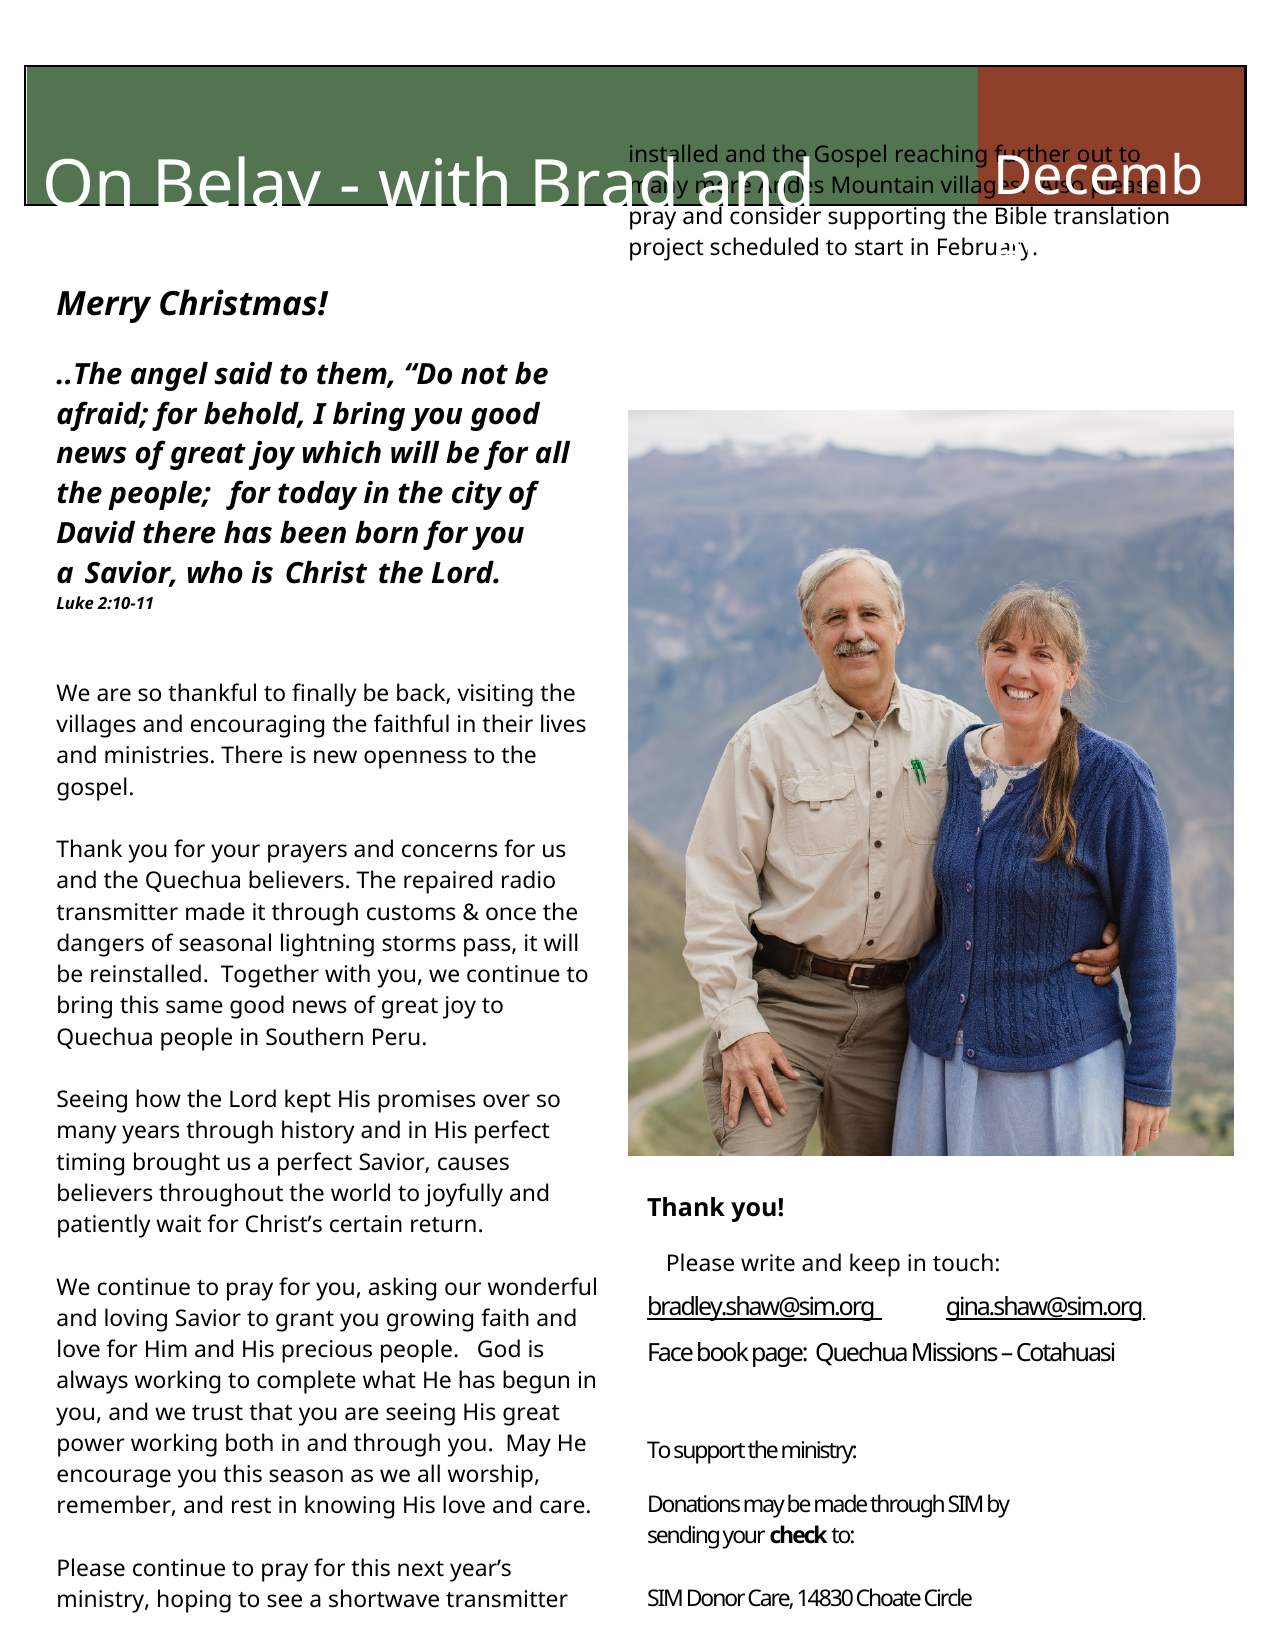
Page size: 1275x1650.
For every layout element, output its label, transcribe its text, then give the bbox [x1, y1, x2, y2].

text sending your check to: [647, 1519, 1191, 1550]
text To support the ministry: [647, 1434, 1191, 1465]
text Please write and keep in touch: [666, 1246, 1191, 1278]
picture [628, 410, 1234, 1156]
text Face book page: Quechua Missions – Cotahuasi [647, 1334, 1191, 1368]
text bradley.shaw@sim.org gina.shaw@sim.org [647, 1289, 1191, 1323]
text We continue to pray for you, asking our wonderful and loving Savior to grant you growing faith and love for Him and His precious people. God is always working to complete what He has begun in you, and we trust that you are seeing His great power working both in and through you. May He encourage you this season as we all worship, remember, and rest in knowing His love and care. [56, 1271, 604, 1521]
text SIM Donor Care, 14830 Choate Circle [647, 1582, 1191, 1613]
text Donations may be made through SIM by [647, 1488, 1191, 1519]
text We are so thankful to finally be back, visiting the villages and encouraging the faithful in their lives and ministries. There is new openness to the gospel. [56, 677, 604, 802]
text Please continue to pray for this next year’s ministry, hoping to see a shortwave transmitter installed and the Gospel reaching further out to many more Andes Mountain villages. Also please pray and consider supporting the Bible translation project scheduled to start in February. [628, 137, 1176, 262]
text Thank you for your prayers and concerns for us and the Quechua believers. The repaired radio transmitter made it through customs & once the dangers of seasonal lightning storms pass, it will be reinstalled. Together with you, we continue to bring this same good news of great joy to Quechua people in Southern Peru. [56, 833, 604, 1052]
text Merry Christmas! [56, 279, 604, 325]
text Please continue to pray for this next year’s ministry, hoping to see a shortwave transmitter installed and the Gospel reaching further out to many more Andes Mountain villages. Also please pray and consider supporting the Bible translation project scheduled to start in February. [56, 1552, 604, 1614]
text Thank you! [647, 1190, 1191, 1224]
text Seeing how the Lord kept His promises over so many years through history and in His perfect timing brought us a perfect Savior, causes believers throughout the world to joyfully and patiently wait for Christ’s certain return. [56, 1083, 604, 1239]
text ..The angel said to them, “Do not be afraid; for behold, I bring you good news of great joy which will be for all the people; for today in the city of David there has been born for you a Savior, who is Christ the Lord. Luke 2:10-11 [56, 353, 604, 614]
